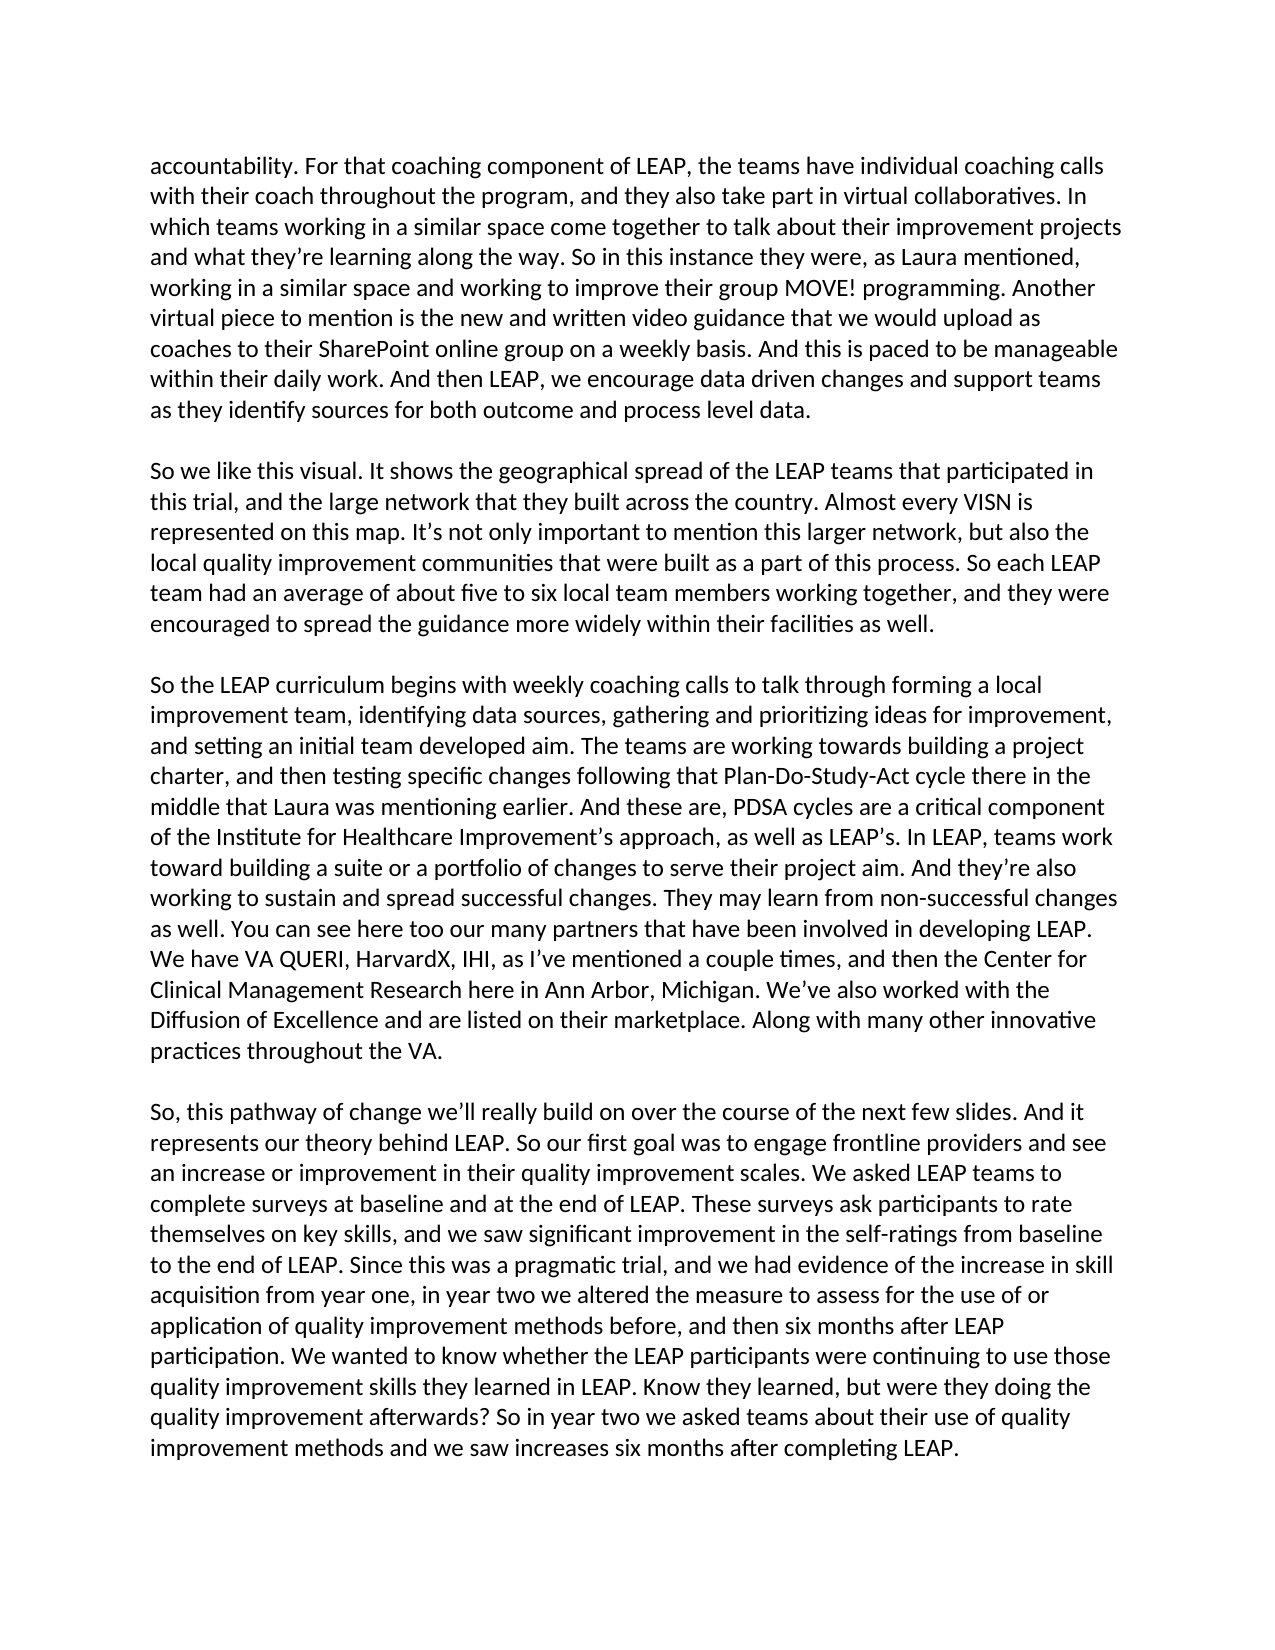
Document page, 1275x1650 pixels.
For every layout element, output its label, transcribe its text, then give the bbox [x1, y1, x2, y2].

text So, this pathway of change we’ll really build on over the course of the next few slides. And it represents our theory behind LEAP. So our first goal was to engage frontline providers and see an increase or improvement in their quality improvement scales. We asked LEAP teams to complete surveys at baseline and at the end of LEAP. These surveys ask participants to rate themselves on key skills, and we saw significant improvement in the self-ratings from baseline to the end of LEAP. Since this was a pragmatic trial, and we had evidence of the increase in skill acquisition from year one, in year two we altered the measure to assess for the use of or application of quality improvement methods before, and then six months after LEAP participation. We wanted to know whether the LEAP participants were continuing to use those quality improvement skills they learned in LEAP. Know they learned, but were they doing the quality improvement afterwards? So in year two we asked teams about their use of quality improvement methods and we saw increases six months after completing LEAP. [150, 1096, 1125, 1462]
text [150, 150, 1125, 425]
text So the LEAP curriculum begins with weekly coaching calls to talk through forming a local improvement team, identifying data sources, gathering and prioritizing ideas for improvement, and setting an initial team developed aim. The teams are working towards building a project charter, and then testing specific changes following that Plan-Do-Study-Act cycle there in the middle that Laura was mentioning earlier. And these are, PDSA cycles are a critical component of the Institute for Healthcare Improvement’s approach, as well as LEAP’s. In LEAP, teams work toward building a suite or a portfolio of changes to serve their project aim. And they’re also working to sustain and spread successful changes. They may learn from non-successful changes as well. You can see here too our many partners that have been involved in developing LEAP. We have VA QUERI, HarvardX, IHI, as I’ve mentioned a couple times, and then the Center for Clinical Management Research here in Ann Arbor, Michigan. We’ve also worked with the Diffusion of Excellence and are listed on their marketplace. Along with many other innovative practices throughout the VA. [150, 669, 1125, 1066]
text So we like this visual. It shows the geographical spread of the LEAP teams that participated in this trial, and the large network that they built across the country. Almost every VISN is represented on this map. It’s not only important to mention this larger network, but also the local quality improvement communities that were built as a part of this process. So each LEAP team had an average of about five to six local team members working together, and they were encouraged to spread the guidance more widely within their facilities as well. [150, 455, 1125, 638]
